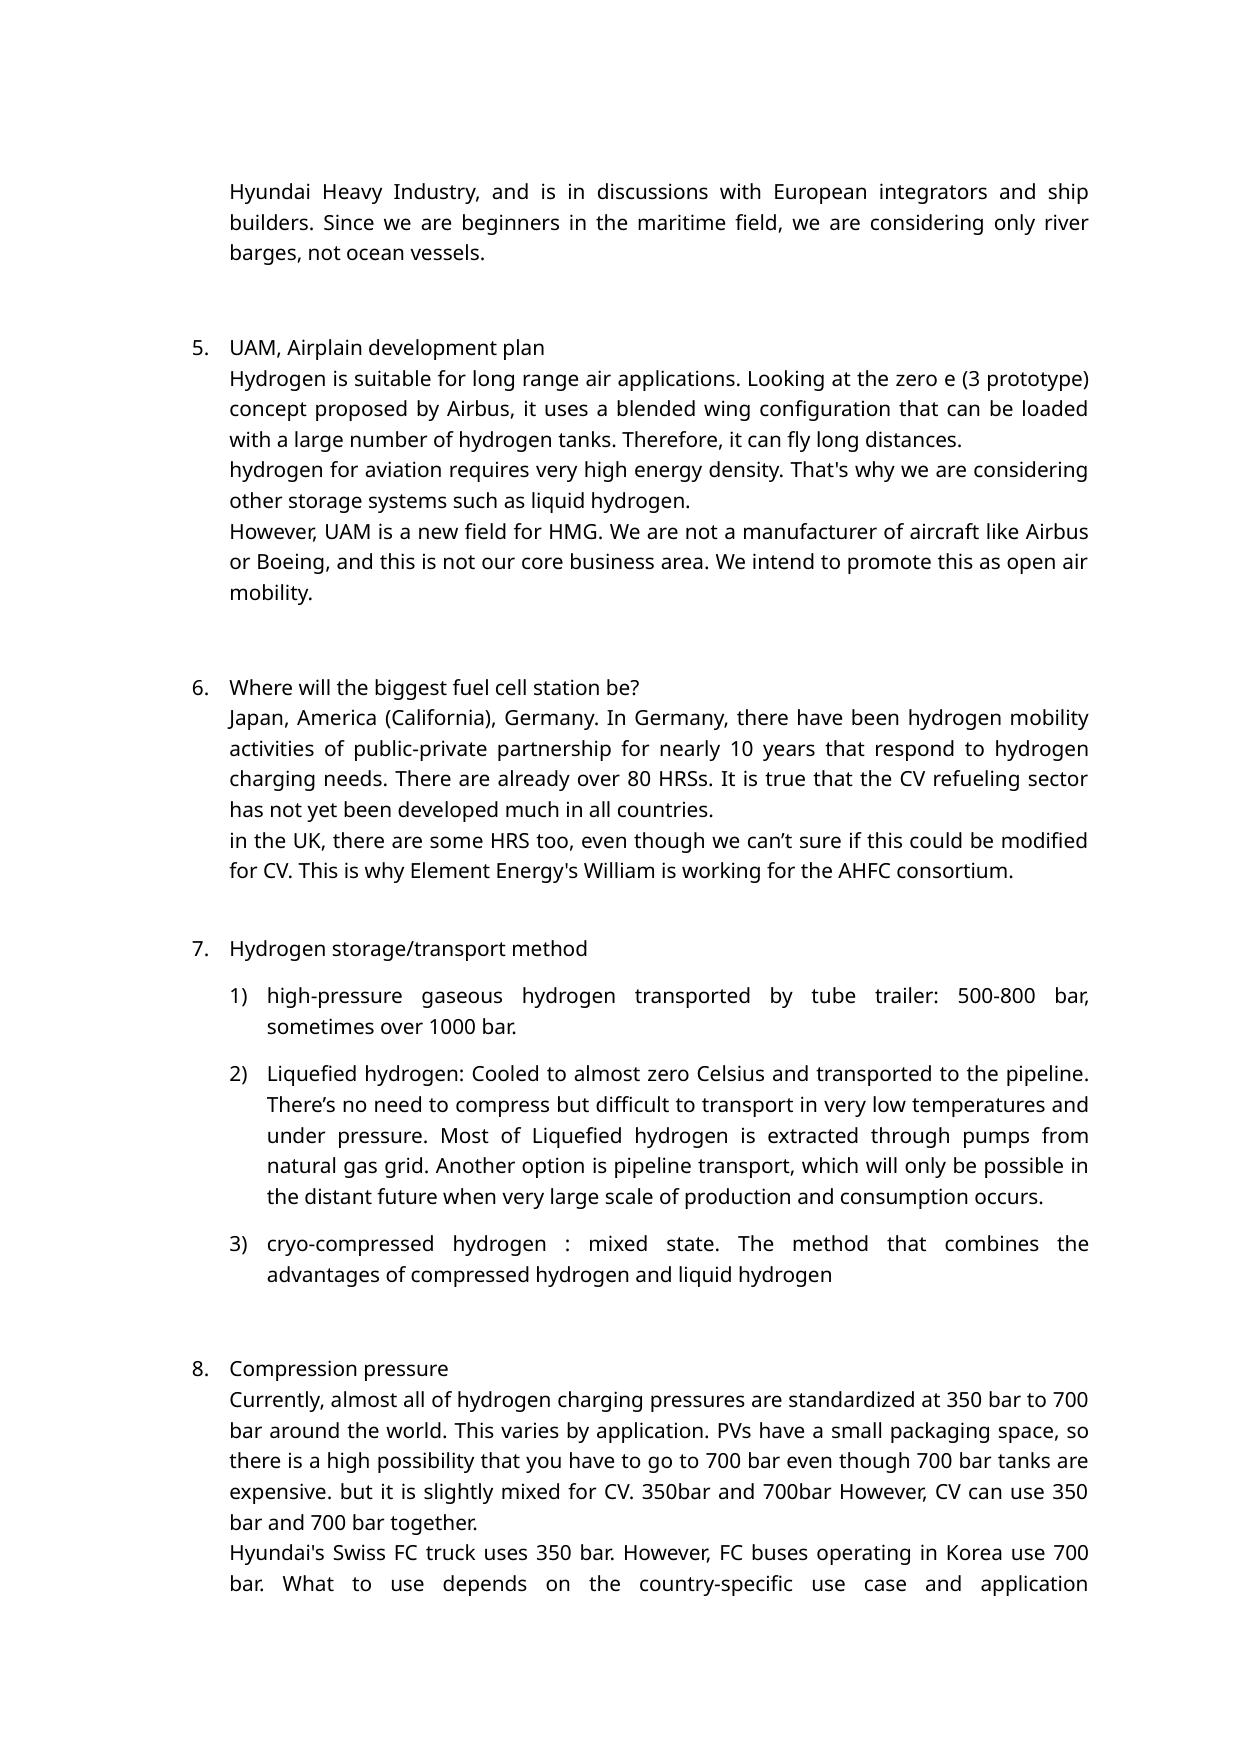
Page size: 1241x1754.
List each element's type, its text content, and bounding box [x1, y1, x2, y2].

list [192, 1354, 1090, 1597]
list Where will the biggest fuel cell station be? Japan, America (California), Germany. In Germany, there have been hydrogen mobility activities of public-private partnership for nearly 10 years that respond to hydrogen charging needs. There are already over 80 HRSs. It is true that the CV refueling sector has not yet been developed much in all countries. in the UK, there are some HRS too, even though we can’t sure if this could be modified for CV. This is why Element Energy's William is working for the AHFC consortium. [192, 673, 1090, 915]
list Liquefied hydrogen: Cooled to almost zero Celsius and transported to the pipeline. There’s no need to compress but difficult to transport in very low temperatures and under pressure. Most of Liquefied hydrogen is extracted through pumps from natural gas grid. Another option is pipeline transport, which will only be possible in the distant future when very large scale of production and consumption occurs. [229, 1059, 1090, 1210]
list UAM, Airplain development plan Hydrogen is suitable for long range air applications. Looking at the zero e (3 prototype) concept proposed by Airbus, it uses a blended wing configuration that can be loaded with a large number of hydrogen tanks. Therefore, it can fly long distances. hydrogen for aviation requires very high energy density. That's why we are considering other storage systems such as liquid hydrogen. However, UAM is a new field for HMG. We are not a manufacturer of aircraft like Airbus or Boeing, and this is not our core business area. We intend to promote this as open air mobility. [192, 333, 1090, 606]
list Hydrogen storage/transport method [192, 934, 1090, 963]
list high-pressure gaseous hydrogen transported by tube trailer: 500-800 bar, sometimes over 1000 bar. [229, 982, 1090, 1041]
list cryo-compressed hydrogen : mixed state. The method that combines the advantages of compressed hydrogen and liquid hydrogen [229, 1229, 1090, 1288]
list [192, 177, 1090, 267]
